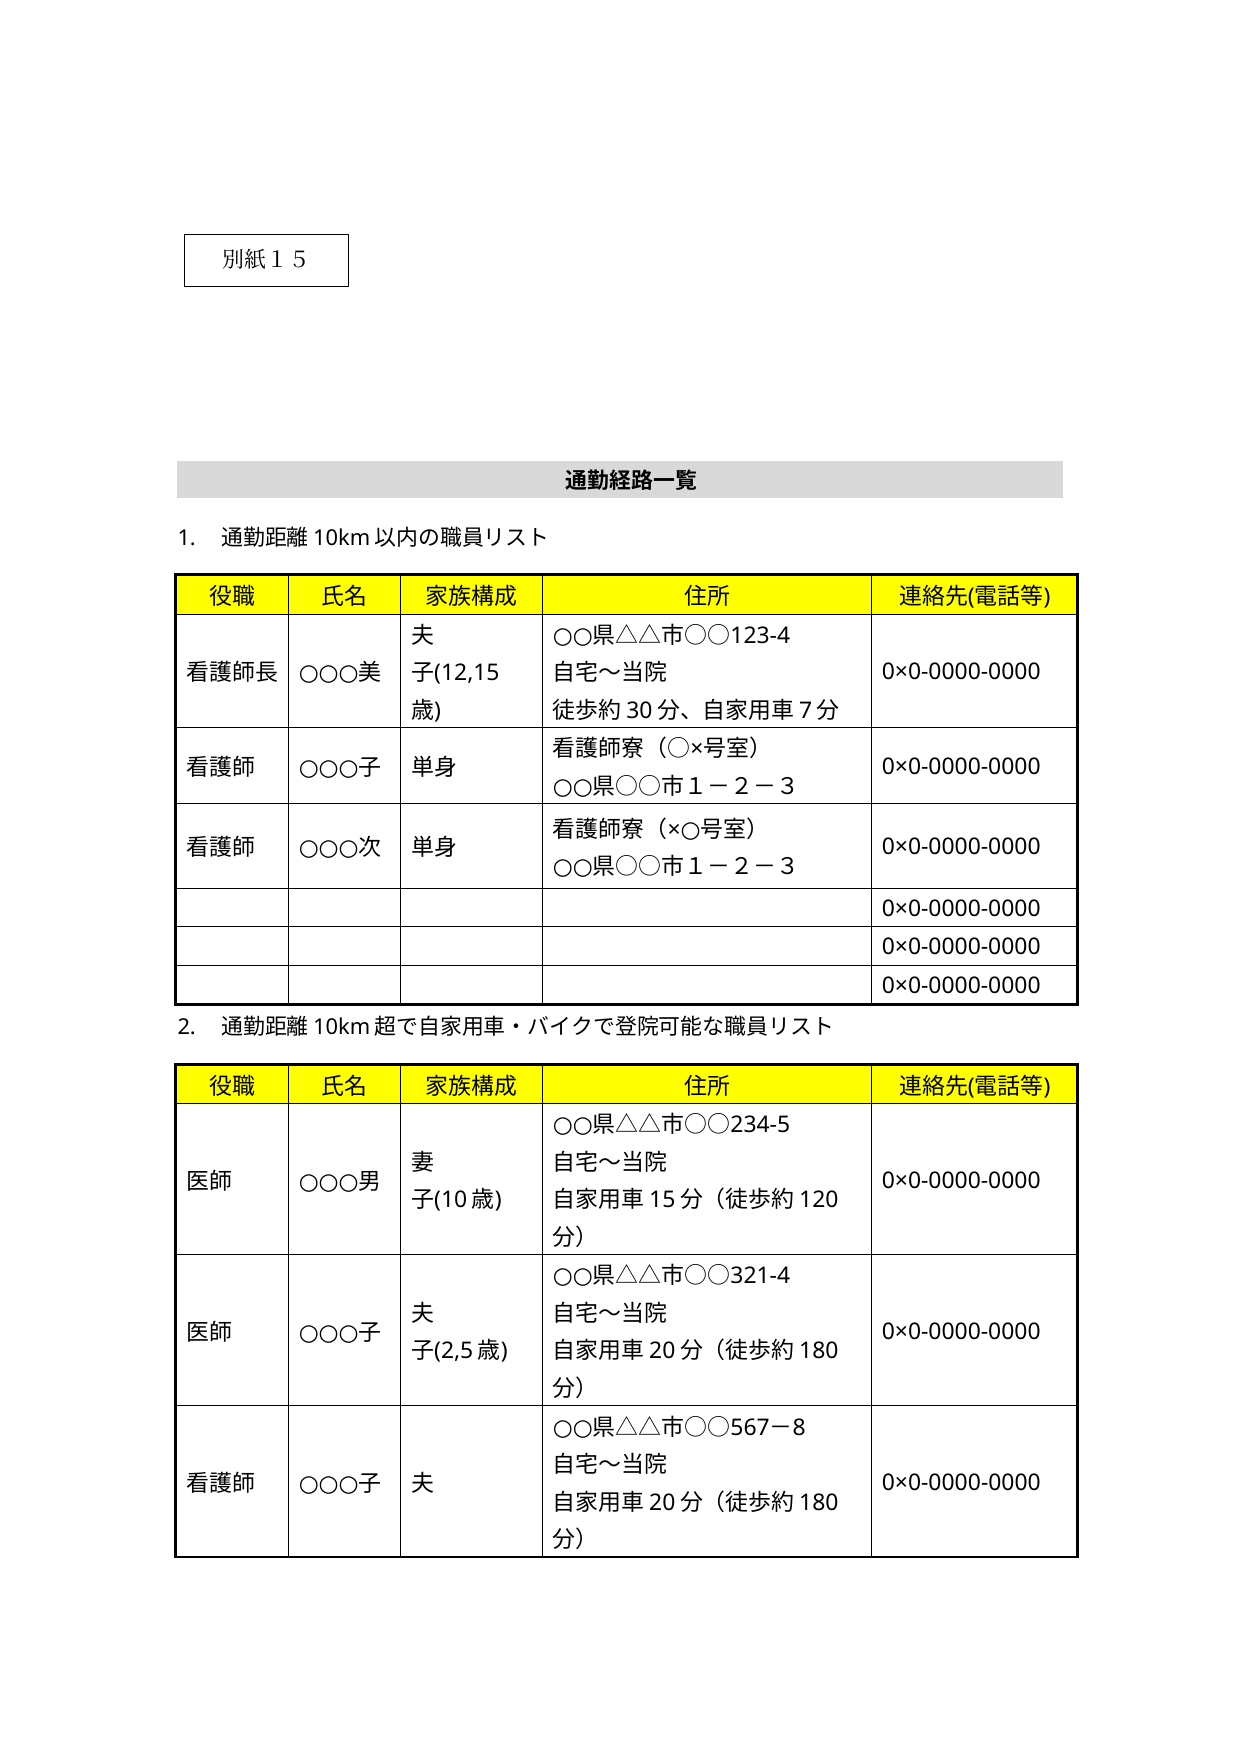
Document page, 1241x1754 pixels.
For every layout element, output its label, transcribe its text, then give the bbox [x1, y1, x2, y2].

table_cell 妻 子(10歳) [401, 1104, 542, 1254]
table_cell [401, 889, 542, 926]
text 通勤経路一覧 [177, 461, 1063, 498]
table_cell [289, 927, 400, 965]
table_cell 0×0-0000-0000 [872, 615, 1076, 727]
table_header 氏名 [289, 1066, 400, 1103]
table_header 家族構成 [401, 1066, 542, 1103]
table_cell ○○○子 [289, 728, 400, 803]
table_cell [177, 966, 288, 1003]
table_cell 医師 [177, 1104, 288, 1254]
table_cell 看護師 [177, 728, 288, 803]
table_cell 単身 [401, 804, 542, 888]
table_header 住所 [543, 576, 871, 614]
table_cell 0×0-0000-0000 [872, 1406, 1076, 1556]
table_cell 看護師寮（×○号室） ○○県○○市１－２－３ [543, 804, 871, 888]
table_cell 看護師 [177, 804, 288, 888]
table_cell 看護師寮（○×号室） ○○県○○市１－２－３ [543, 728, 871, 803]
table_cell ○○○子 [289, 1406, 400, 1556]
table_cell 単身 [401, 728, 542, 803]
table_header 住所 [543, 1066, 871, 1103]
table_cell 0×0-0000-0000 [872, 1255, 1076, 1405]
table_header 家族構成 [401, 576, 542, 614]
table_cell 0×0-0000-0000 [872, 966, 1076, 1003]
table_cell [401, 966, 542, 1003]
table_cell 0×0-0000-0000 [872, 1104, 1076, 1254]
table_cell ○○○美 [289, 615, 400, 727]
table_header 役職 [177, 576, 288, 614]
list 通勤距離10km超で自家用車・バイクで登院可能な職員リスト [177, 1006, 1074, 1044]
list 通勤距離10km以内の職員リスト [177, 517, 1074, 554]
table_cell 夫 [401, 1406, 542, 1556]
table_header 氏名 [289, 576, 400, 614]
table_cell 看護師 [177, 1406, 288, 1556]
table_cell 看護師長 [177, 615, 288, 727]
table_cell 0×0-0000-0000 [872, 804, 1076, 888]
table_cell [289, 966, 400, 1003]
table_cell ○○○男 [289, 1104, 400, 1254]
table_cell [177, 927, 288, 965]
table_cell ○○○次 [289, 804, 400, 888]
table_cell [543, 889, 871, 926]
table_cell 夫 子(12,15歳) [401, 615, 542, 727]
table_header 連絡先(電話等) [872, 576, 1076, 614]
table_cell [289, 889, 400, 926]
table_cell ○○県△△市○○123-4 自宅～当院 徒歩約30分、自家用車7分 [543, 615, 871, 727]
table_cell 医師 [177, 1255, 288, 1405]
table_header 連絡先(電話等) [872, 1066, 1076, 1103]
table_cell [177, 889, 288, 926]
table_cell [543, 927, 871, 965]
table_cell ○○○子 [289, 1255, 400, 1405]
table_cell ○○県△△市○○567－8 自宅～当院 自家用車20分（徒歩約180分） [543, 1406, 871, 1556]
table_cell 0×0-0000-0000 [872, 889, 1076, 926]
table_cell ○○県△△市○○234-5 自宅～当院 自家用車15分（徒歩約120分） [543, 1104, 871, 1254]
table_cell ○○県△△市○○321-4 自宅～当院 自家用車20分（徒歩約180分） [543, 1255, 871, 1405]
table_cell [401, 927, 542, 965]
table_cell 夫 子(2,5歳) [401, 1255, 542, 1405]
table_cell 0×0-0000-0000 [872, 728, 1076, 803]
table_header 役職 [177, 1066, 288, 1103]
table_cell 0×0-0000-0000 [872, 927, 1076, 965]
table_cell [543, 966, 871, 1003]
